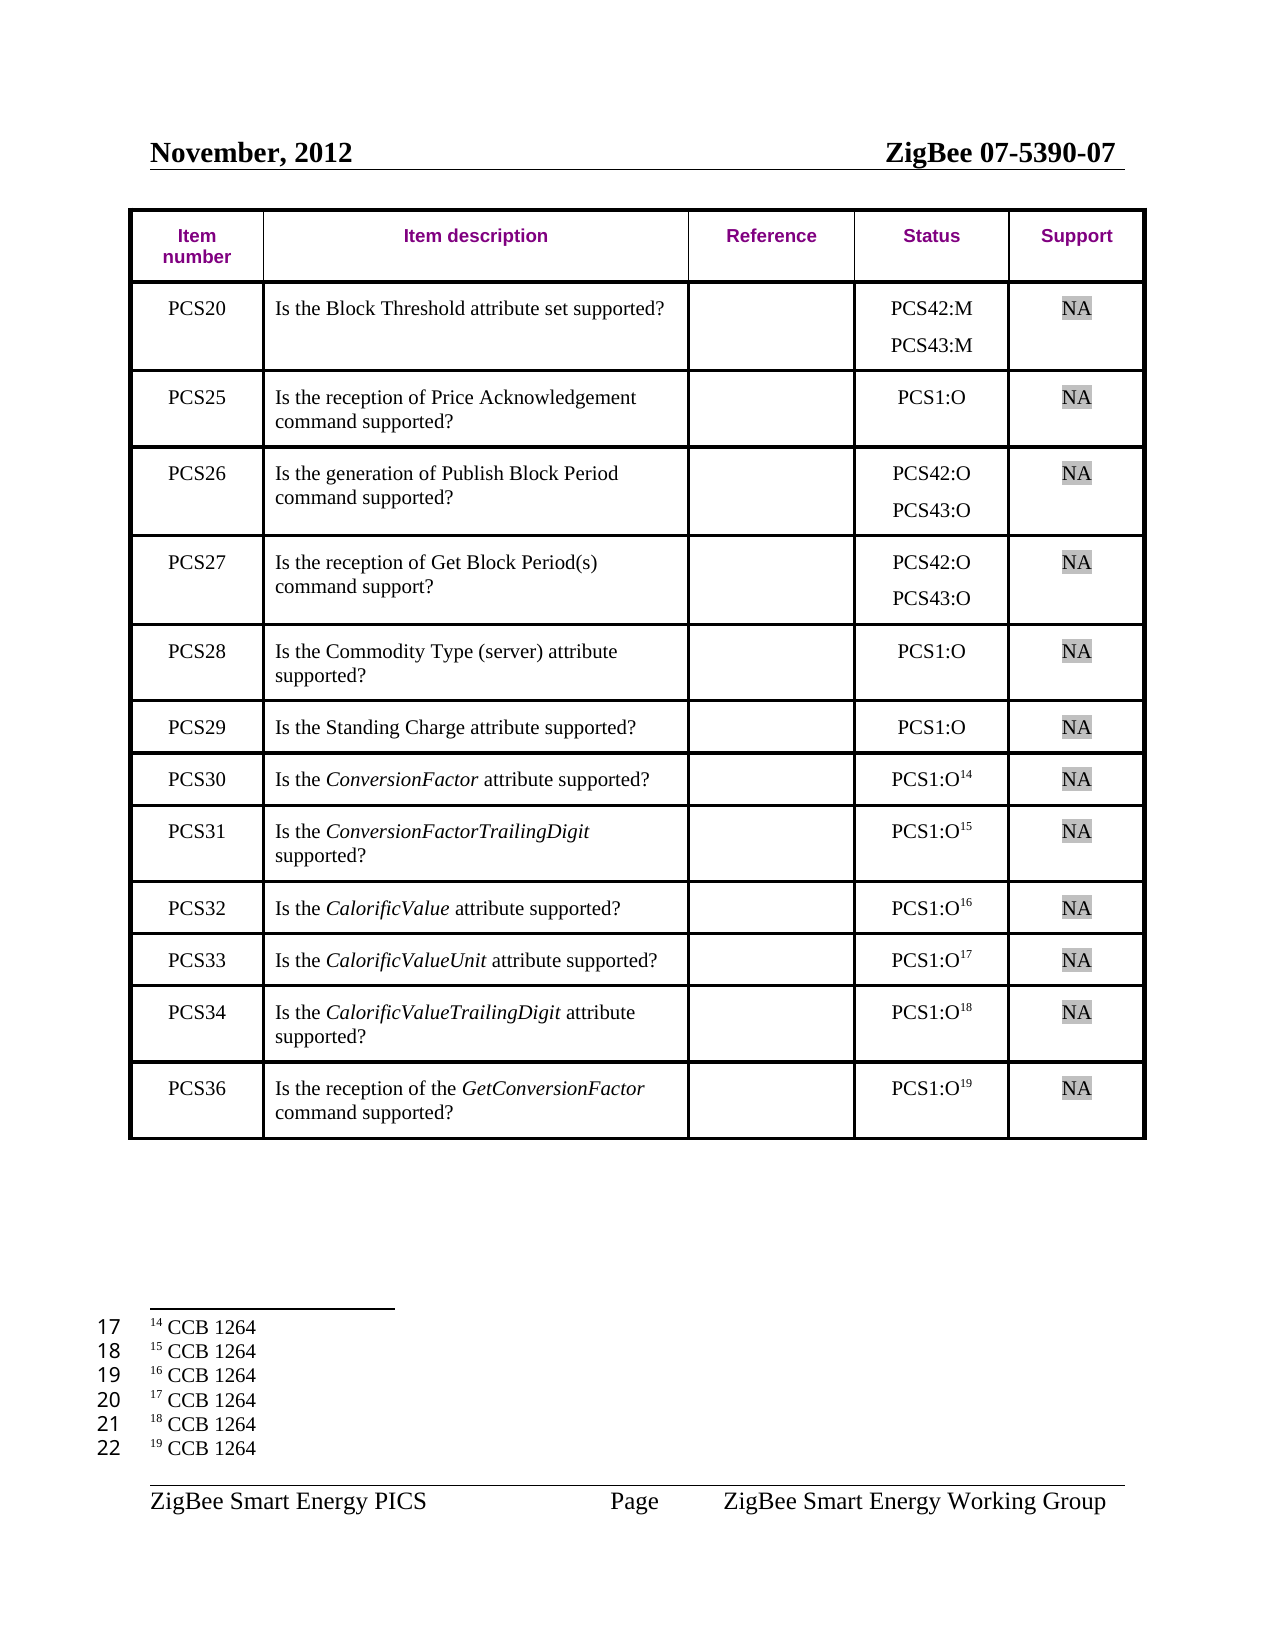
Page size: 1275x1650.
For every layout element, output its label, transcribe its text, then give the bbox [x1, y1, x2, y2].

table_cell [690, 935, 853, 984]
table_cell Is the ConversionFactor attribute supported? [265, 755, 687, 803]
table_cell PCS26 [133, 449, 262, 534]
table_cell NA [1010, 987, 1142, 1060]
table_cell NA [1010, 702, 1142, 751]
table_cell Is the Block Threshold attribute set supported? [265, 284, 687, 369]
table_cell [690, 537, 853, 623]
table_header Status [855, 212, 1008, 280]
table_cell Is the reception of Price Acknowledgement command supported? [265, 372, 687, 445]
table_cell PCS1:O [856, 987, 1007, 1060]
table_cell [690, 284, 853, 369]
table_cell NA [1010, 372, 1142, 445]
table_cell PCS1:O [856, 372, 1007, 445]
table_cell PCS34 [133, 987, 262, 1060]
table_cell PCS1:O [856, 935, 1007, 984]
table_cell PCS36 [133, 1064, 262, 1137]
table_cell PCS28 [133, 626, 262, 699]
table_cell NA [1010, 284, 1142, 369]
table_cell NA [1010, 935, 1142, 984]
table_cell [690, 987, 853, 1060]
table_cell PCS29 [133, 702, 262, 751]
table_cell [690, 702, 853, 751]
table_cell PCS42:O PCS43:O [856, 449, 1007, 534]
table_cell PCS30 [133, 755, 262, 803]
table_cell Is the Standing Charge attribute supported? [265, 702, 687, 751]
table_header Item description [264, 212, 688, 280]
table_cell [690, 807, 853, 880]
table_header Support [1010, 212, 1142, 280]
table_cell PCS25 [133, 372, 262, 445]
table_cell PCS1:O [856, 807, 1007, 880]
table_cell NA [1010, 807, 1142, 880]
table_cell PCS1:O [856, 1064, 1007, 1137]
table_cell Is the CalorificValueUnit attribute supported? [265, 935, 687, 984]
table_cell Is the CalorificValue attribute supported? [265, 883, 687, 932]
table_cell NA [1010, 755, 1142, 803]
table_cell PCS20 [133, 284, 262, 369]
table_cell PCS1:O [856, 883, 1007, 932]
table_cell PCS1:O [856, 702, 1007, 751]
table_header Item number [133, 212, 263, 280]
table_cell Is the generation of Publish Block Period command supported? [265, 449, 687, 534]
table_cell PCS27 [133, 537, 262, 623]
table_cell [690, 755, 853, 803]
table_cell [690, 883, 853, 932]
table_cell NA [1010, 1064, 1142, 1137]
table_cell NA [1010, 883, 1142, 932]
table_cell PCS1:O [856, 755, 1007, 803]
table_cell NA [1010, 626, 1142, 699]
table_cell PCS1:O [856, 626, 1007, 699]
table_header Reference [689, 212, 854, 280]
table_cell NA [1010, 537, 1142, 623]
table_cell Is the reception of the GetConversionFactor command supported? [265, 1064, 687, 1137]
table_cell Is the ConversionFactorTrailingDigit supported? [265, 807, 687, 880]
table_cell [690, 449, 853, 534]
table_cell Is the CalorificValueTrailingDigit attribute supported? [265, 987, 687, 1060]
table_cell PCS33 [133, 935, 262, 984]
table_cell Is the Commodity Type (server) attribute supported? [265, 626, 687, 699]
table_cell [690, 626, 853, 699]
table_cell NA [1010, 449, 1142, 534]
table_cell PCS42:M PCS43:M [856, 284, 1007, 369]
table_cell Is the reception of Get Block Period(s) command support? [265, 537, 687, 623]
table_cell [690, 372, 853, 445]
table_cell PCS32 [133, 883, 262, 932]
table_cell PCS42:O PCS43:O [856, 537, 1007, 623]
table_cell [690, 1064, 853, 1137]
table_cell PCS31 [133, 807, 262, 880]
